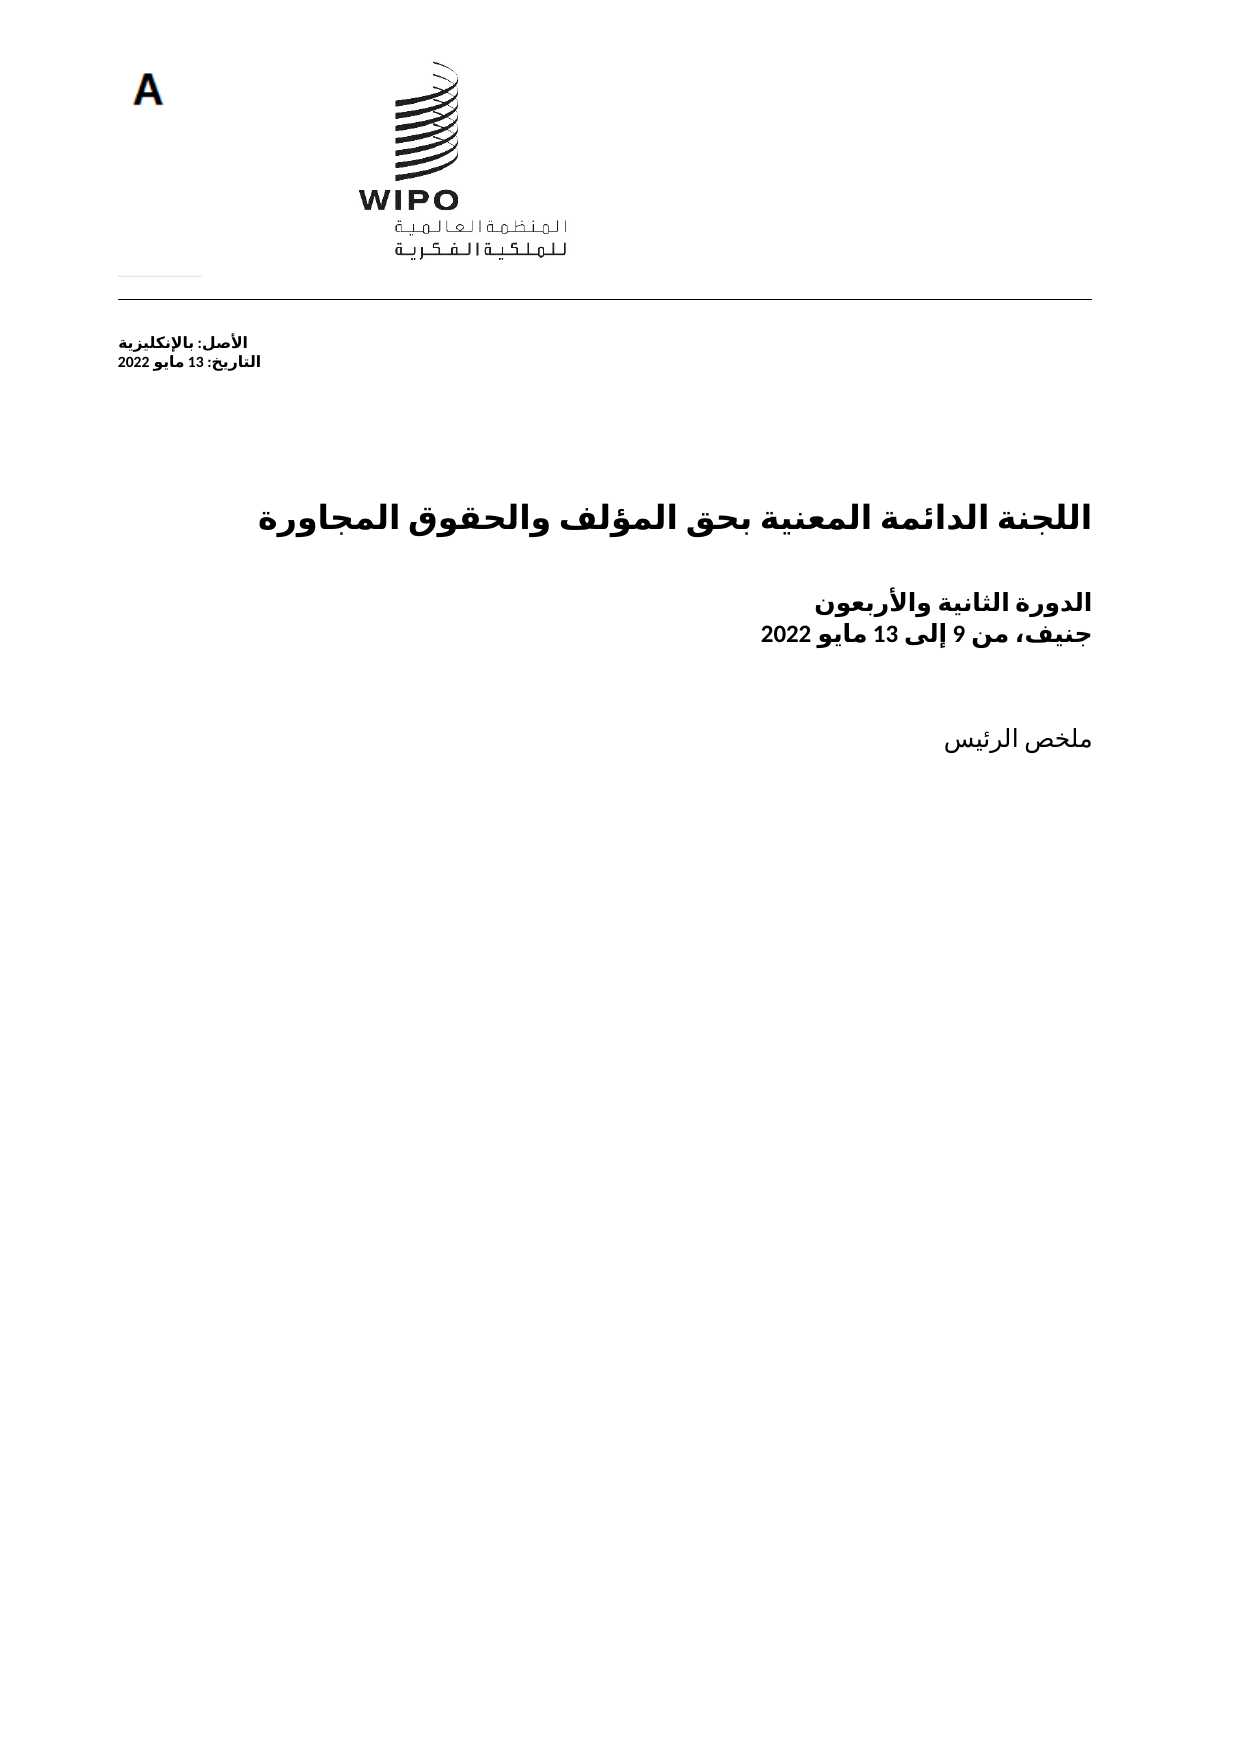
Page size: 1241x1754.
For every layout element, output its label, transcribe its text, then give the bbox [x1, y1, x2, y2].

picture [356, 58, 574, 267]
subtitle اللجنة الدائمة المعنية بحق المؤلف والحقوق المجاورة [118, 497, 1092, 537]
text ملخص الرئيس [118, 723, 1092, 754]
text الدورة الثانية والأربعون [118, 587, 1092, 618]
text الأصل: بالإنكليزية [118, 333, 1092, 353]
picture [118, 58, 203, 278]
text جنيف، من 9 إلى 13 مايو 2022 [118, 618, 1092, 648]
text التاريخ: 13 مايو 2022 [118, 353, 1092, 372]
